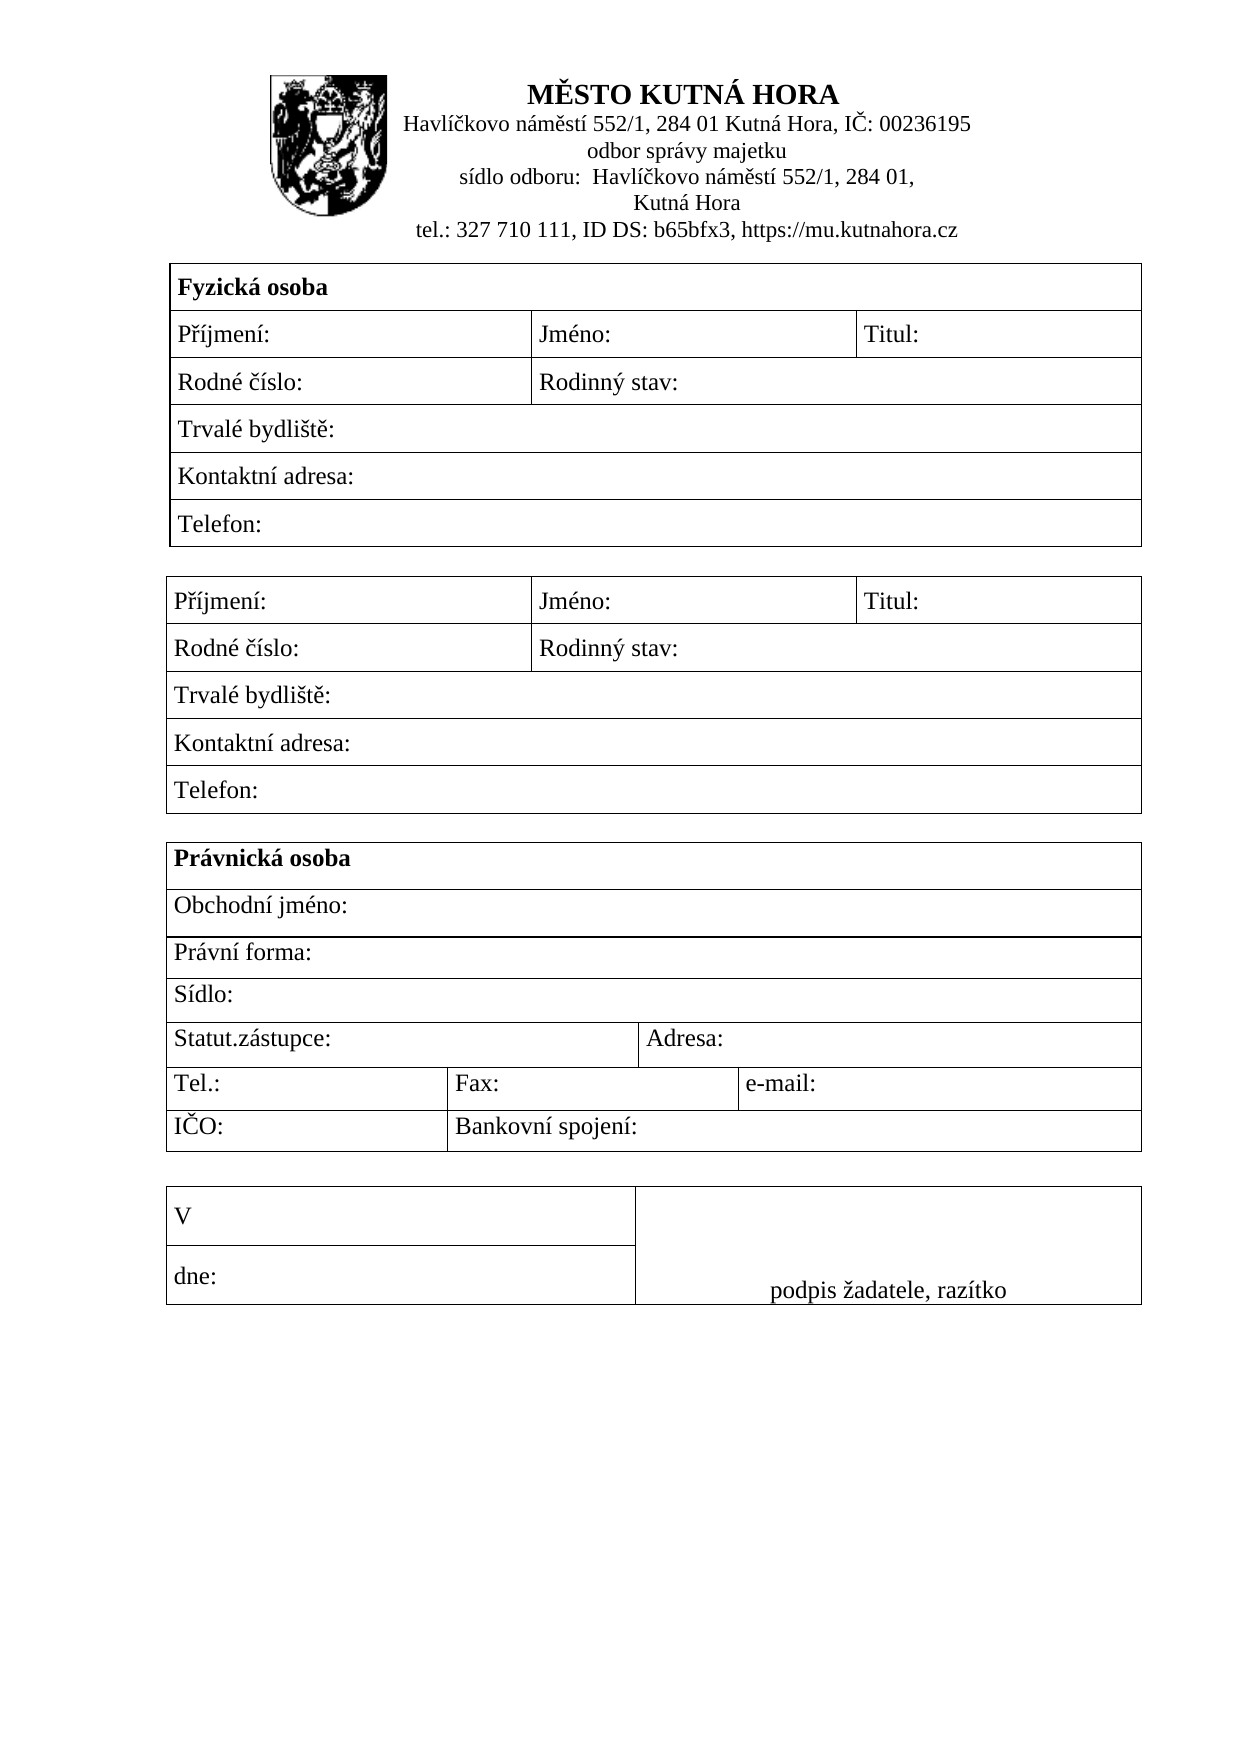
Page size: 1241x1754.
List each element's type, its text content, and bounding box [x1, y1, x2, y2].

table_cell dne: [167, 1246, 635, 1304]
table_cell Bankovní spojení: [448, 1111, 1141, 1151]
table_cell Rodné číslo: [167, 624, 531, 671]
table_cell e-mail: [739, 1068, 1141, 1110]
table_cell Rodinný stav: [532, 624, 1141, 671]
table_cell Příjmení: [171, 311, 531, 357]
table_cell Právní forma: [167, 938, 1141, 978]
table_cell Fax: [448, 1068, 738, 1110]
table_cell Titul: [857, 311, 1141, 357]
table_header Právnická osoba [167, 843, 1141, 889]
table_cell Telefon: [167, 766, 1141, 812]
table_cell Kontaktní adresa: [171, 453, 1141, 499]
table_header Příjmení: [167, 577, 531, 623]
table_cell Telefon: [171, 500, 1141, 546]
table_cell IČO: [167, 1111, 447, 1151]
table_header Titul: [857, 577, 1141, 623]
table_cell Sídlo: [167, 979, 1141, 1022]
table_cell Rodinný stav: [532, 358, 1141, 404]
table_cell Trvalé bydliště: [171, 405, 1141, 452]
table_cell Rodné číslo: [171, 358, 531, 404]
table_header podpis žadatele, razítko [636, 1187, 1141, 1304]
table_header Jméno: [532, 577, 856, 623]
table_cell Tel.: [167, 1068, 447, 1110]
table_cell Jméno: [532, 311, 856, 357]
picture [270, 75, 388, 218]
table_cell Kontaktní adresa: [167, 719, 1141, 765]
table_cell Obchodní jméno: [167, 890, 1141, 936]
table_header V [167, 1187, 635, 1245]
table_header Fyzická osoba [171, 264, 1141, 310]
table_cell Trvalé bydliště: [167, 672, 1141, 718]
table_cell Statut.zástupce: [167, 1023, 638, 1067]
table_cell Adresa: [639, 1023, 1141, 1067]
